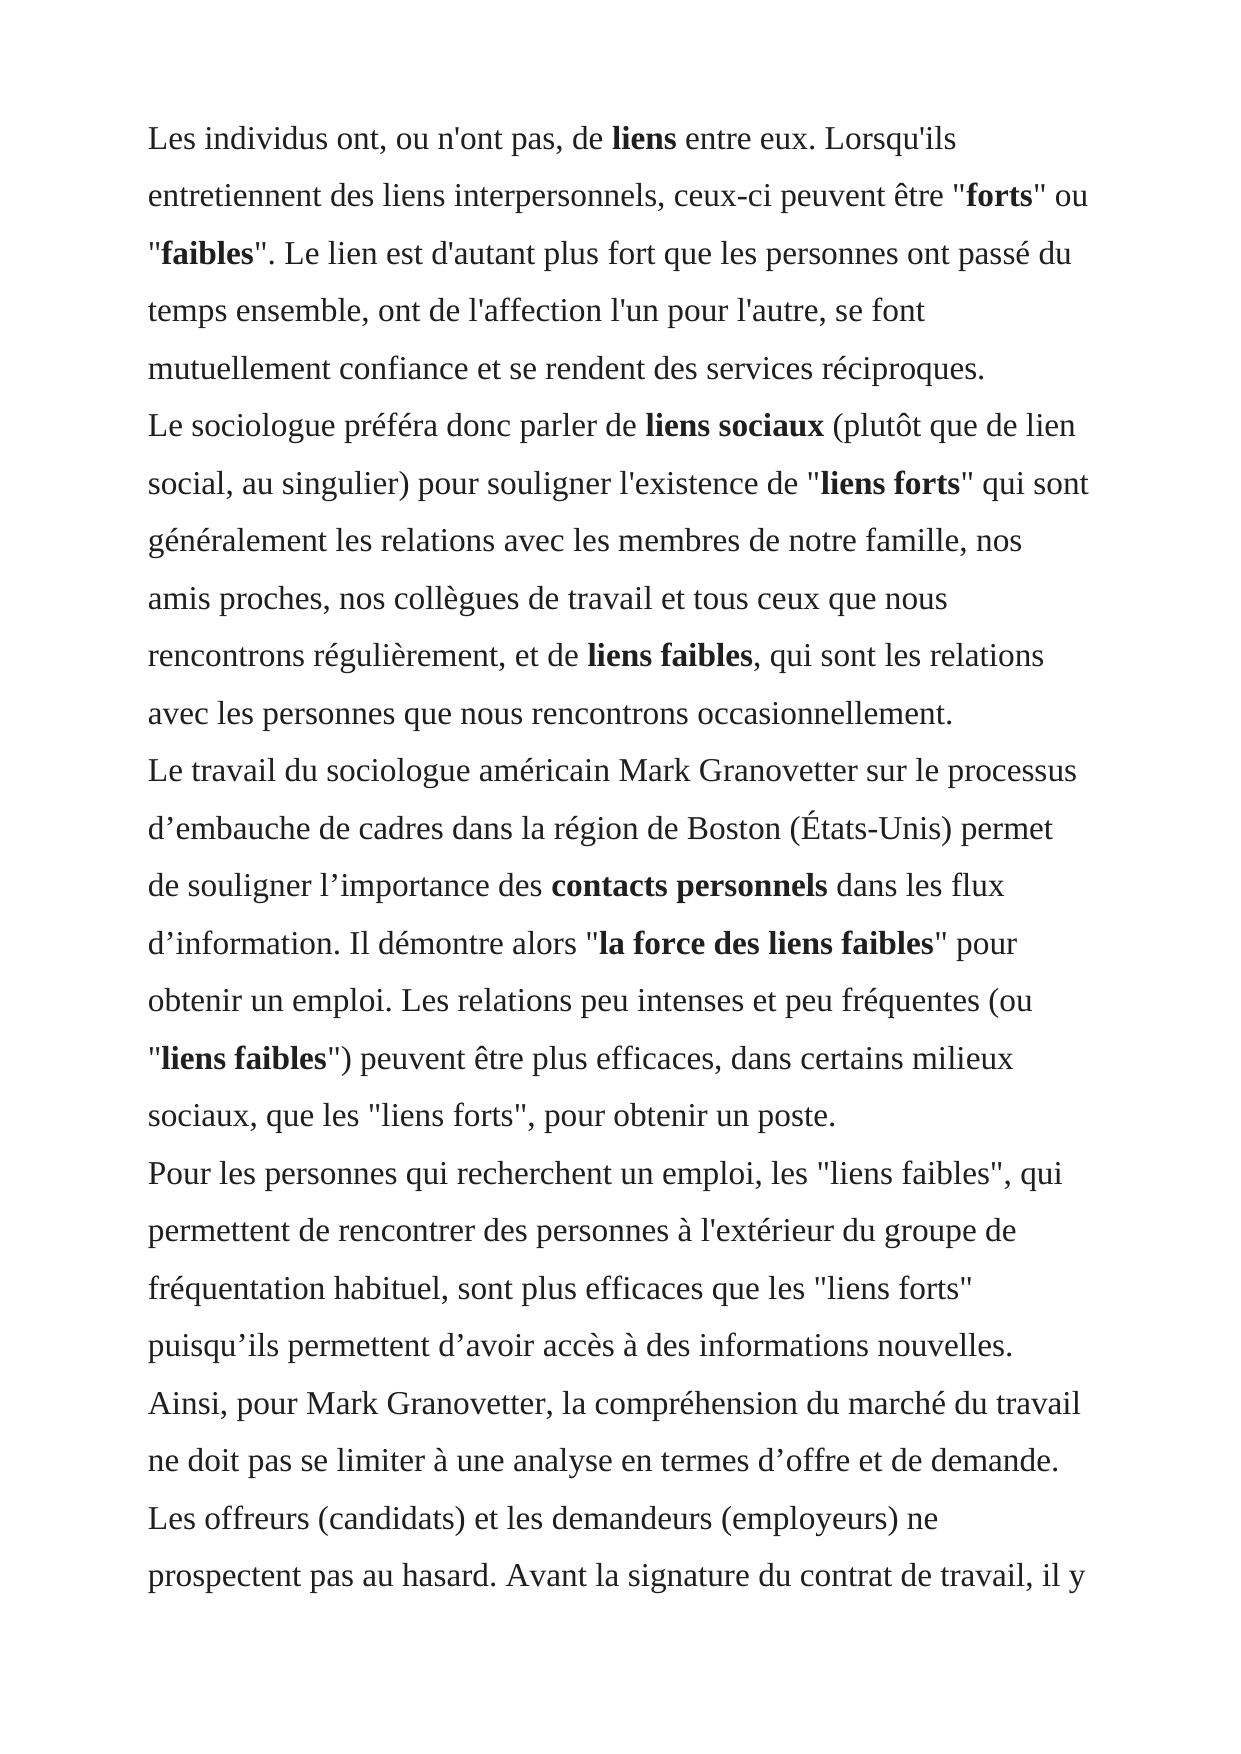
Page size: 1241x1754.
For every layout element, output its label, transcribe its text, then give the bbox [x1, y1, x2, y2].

text Le sociologue préféra donc parler de liens sociaux (plutôt que de lien social, au singulier) pour souligner l'existence de "liens forts" qui sont généralement les relations avec les membres de notre famille, nos amis proches, nos collègues de travail et tous ceux que nous rencontrons régulièrement, et de liens faibles, qui sont les relations avec les personnes que nous rencontrons occasionnellement. [148, 406, 1093, 732]
text Pour les personnes qui recherchent un emploi, les "liens faibles", qui permettent de rencontrer des personnes à l'extérieur du groupe de fréquentation habituel, sont plus efficaces que les "liens forts" puisqu’ils permettent d’avoir accès à des informations nouvelles. [148, 1153, 1093, 1364]
text Le travail du sociologue américain Mark Granovetter sur le processus d’embauche de cadres dans la région de Boston (États-Unis) permet de souligner l’importance des contacts personnels dans les flux d’information. Il démontre alors "la force des liens faibles" pour obtenir un emploi. Les relations peu intenses et peu fréquentes (ou "liens faibles") peuvent être plus efficaces, dans certains milieux sociaux, que les "liens forts", pour obtenir un poste. [148, 751, 1093, 1134]
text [148, 1383, 1093, 1594]
text Les individus ont, ou n'ont pas, de liens entre eux. Lorsqu'ils entretiennent des liens interpersonnels, ceux-ci peuvent être "forts" ou "faibles". Le lien est d'autant plus fort que les personnes ont passé du temps ensemble, ont de l'affection l'un pour l'autre, se font mutuellement confiance et se rendent des services réciproques. [148, 118, 1093, 387]
